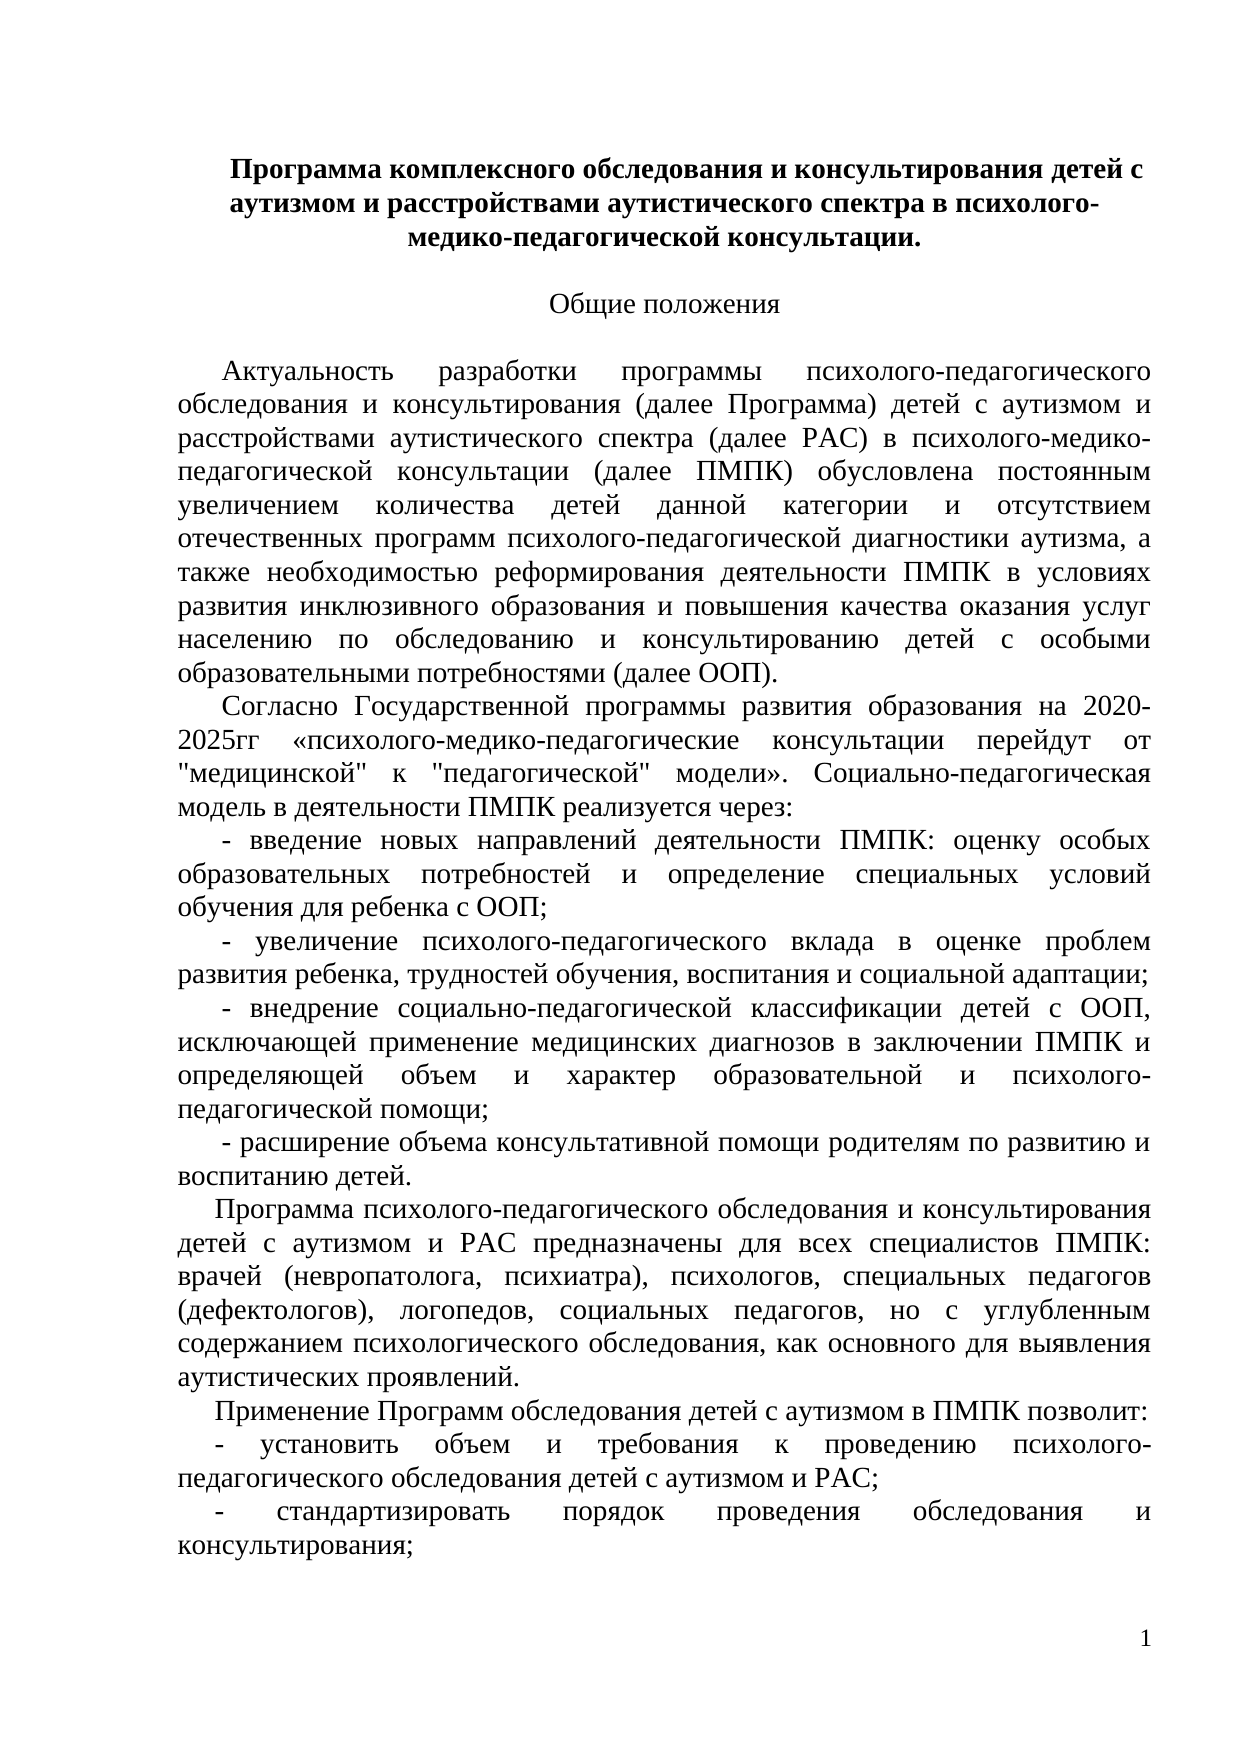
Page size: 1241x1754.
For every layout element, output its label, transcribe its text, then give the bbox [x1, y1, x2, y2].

text - увеличение психолого-педагогического вклада в оценке проблем развития ребенка, трудностей обучения, воспитания и социальной адаптации; [177, 923, 1152, 990]
text Программа комплексного обследования и консультирования детей с аутизмом и расстройствами аутистического спектра в психолого-медико-педагогической консультации. [177, 152, 1152, 252]
text Согласно Государственной программы развития образования на 2020-2025гг «психолого-медико-педагогические консультации перейдут от "медицинской" к "педагогической" модели». Социально-педагогическая модель в деятельности ПМПК реализуется через: [177, 688, 1152, 822]
text Общие положения [177, 286, 1152, 319]
text Применение Программ обследования детей с аутизмом в ПМПК позволит: [177, 1393, 1152, 1426]
text - установить объем и требования к проведению психолого-педагогического обследования детей с аутизмом и РАС; [177, 1426, 1152, 1493]
text Программа психолого-педагогического обследования и консультирования детей с аутизмом и РАС предназначены для всех специалистов ПМПК: врачей (невропатолога, психиатра), психологов, специальных педагогов (дефектологов), логопедов, социальных педагогов, но с углубленным содержанием психологического обследования, как основного для выявления аутистических проявлений. [177, 1191, 1152, 1393]
text - стандартизировать порядок проведения обследования и консультирования; [177, 1493, 1152, 1560]
text Актуальность разработки программы психолого-педагогического обследования и консультирования (далее Программа) детей с аутизмом и расстройствами аутистического спектра (далее РАС) в психолого-медико-педагогической консультации (далее ПМПК) обусловлена постоянным увеличением количества детей данной категории и отсутствием отечественных программ психолого-педагогической диагностики аутизма, а также необходимостью реформирования деятельности ПМПК в условиях развития инклюзивного образования и повышения качества оказания услуг населению по обследованию и консультированию детей с особыми образовательными потребностями (далее ООП). [177, 353, 1152, 688]
text - введение новых направлений деятельности ПМПК: оценку особых образовательных потребностей и определение специальных условий обучения для ребенка с ООП; [177, 822, 1152, 923]
text - расширение объема консультативной помощи родителям по развитию и воспитанию детей. [177, 1124, 1152, 1191]
text - внедрение социально-педагогической классификации детей с ООП, исключающей применение медицинских диагнозов в заключении ПМПК и определяющей объем и характер образовательной и психолого-педагогической помощи; [177, 990, 1152, 1124]
